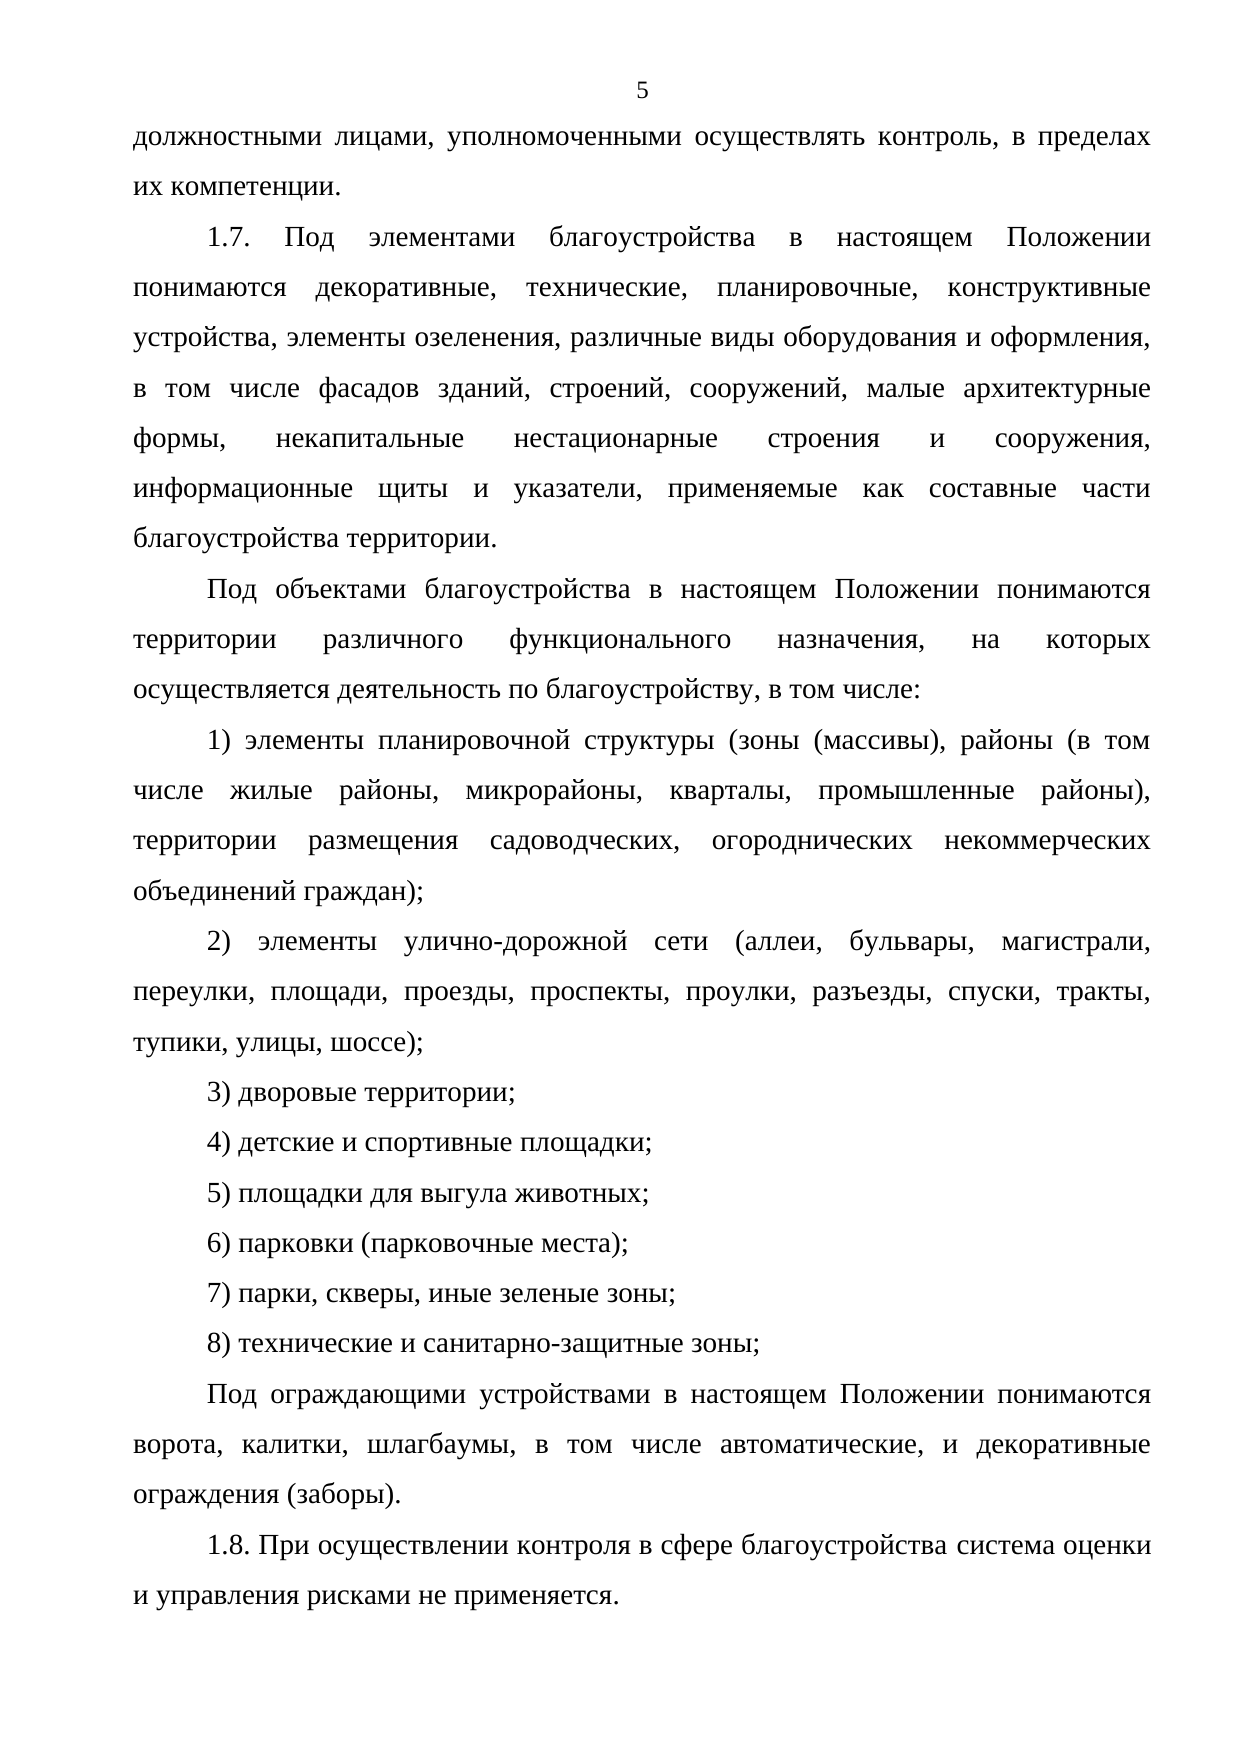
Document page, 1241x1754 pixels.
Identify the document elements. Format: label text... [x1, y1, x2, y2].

text 4) детские и спортивные площадки; [133, 1124, 1152, 1158]
text Под объектами благоустройства в настоящем Положении понимаются территории различного функционального назначения, на которых осуществляется деятельность по благоустройству, в том числе: [133, 571, 1152, 705]
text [133, 118, 1152, 202]
text 5) площадки для выгула животных; [133, 1175, 1152, 1208]
text Под ограждающими устройствами в настоящем Положении понимаются ворота, калитки, шлагбаумы, в том числе автоматические, и декоративные ограждения (заборы). [133, 1376, 1152, 1510]
text 7) парки, скверы, иные зеленые зоны; [133, 1275, 1152, 1309]
text 1) элементы планировочной структуры (зоны (массивы), районы (в том числе жилые районы, микрорайоны, кварталы, промышленные районы), территории размещения садоводческих, огороднических некоммерческих объединений граждан); [133, 722, 1152, 906]
text 3) дворовые территории; [133, 1074, 1152, 1108]
text 8) технические и санитарно-защитные зоны; [133, 1326, 1152, 1359]
text 1.8. При осуществлении контроля в сфере благоустройства система оценки и управления рисками не применяется. [133, 1527, 1152, 1611]
text 6) парковки (парковочные места); [133, 1225, 1152, 1258]
text 2) элементы улично-дорожной сети (аллеи, бульвары, магистрали, переулки, площади, проезды, проспекты, проулки, разъезды, спуски, тракты, тупики, улицы, шоссе); [133, 923, 1152, 1057]
text 1.7. Под элементами благоустройства в настоящем Положении понимаются декоративные, технические, планировочные, конструктивные устройства, элементы озеленения, различные виды оборудования и оформления, в том числе фасадов зданий, строений, сооружений, малые архитектурные формы, некапитальные нестационарные строения и сооружения, информационные щиты и указатели, применяемые как составные части благоустройства территории. [133, 219, 1152, 554]
